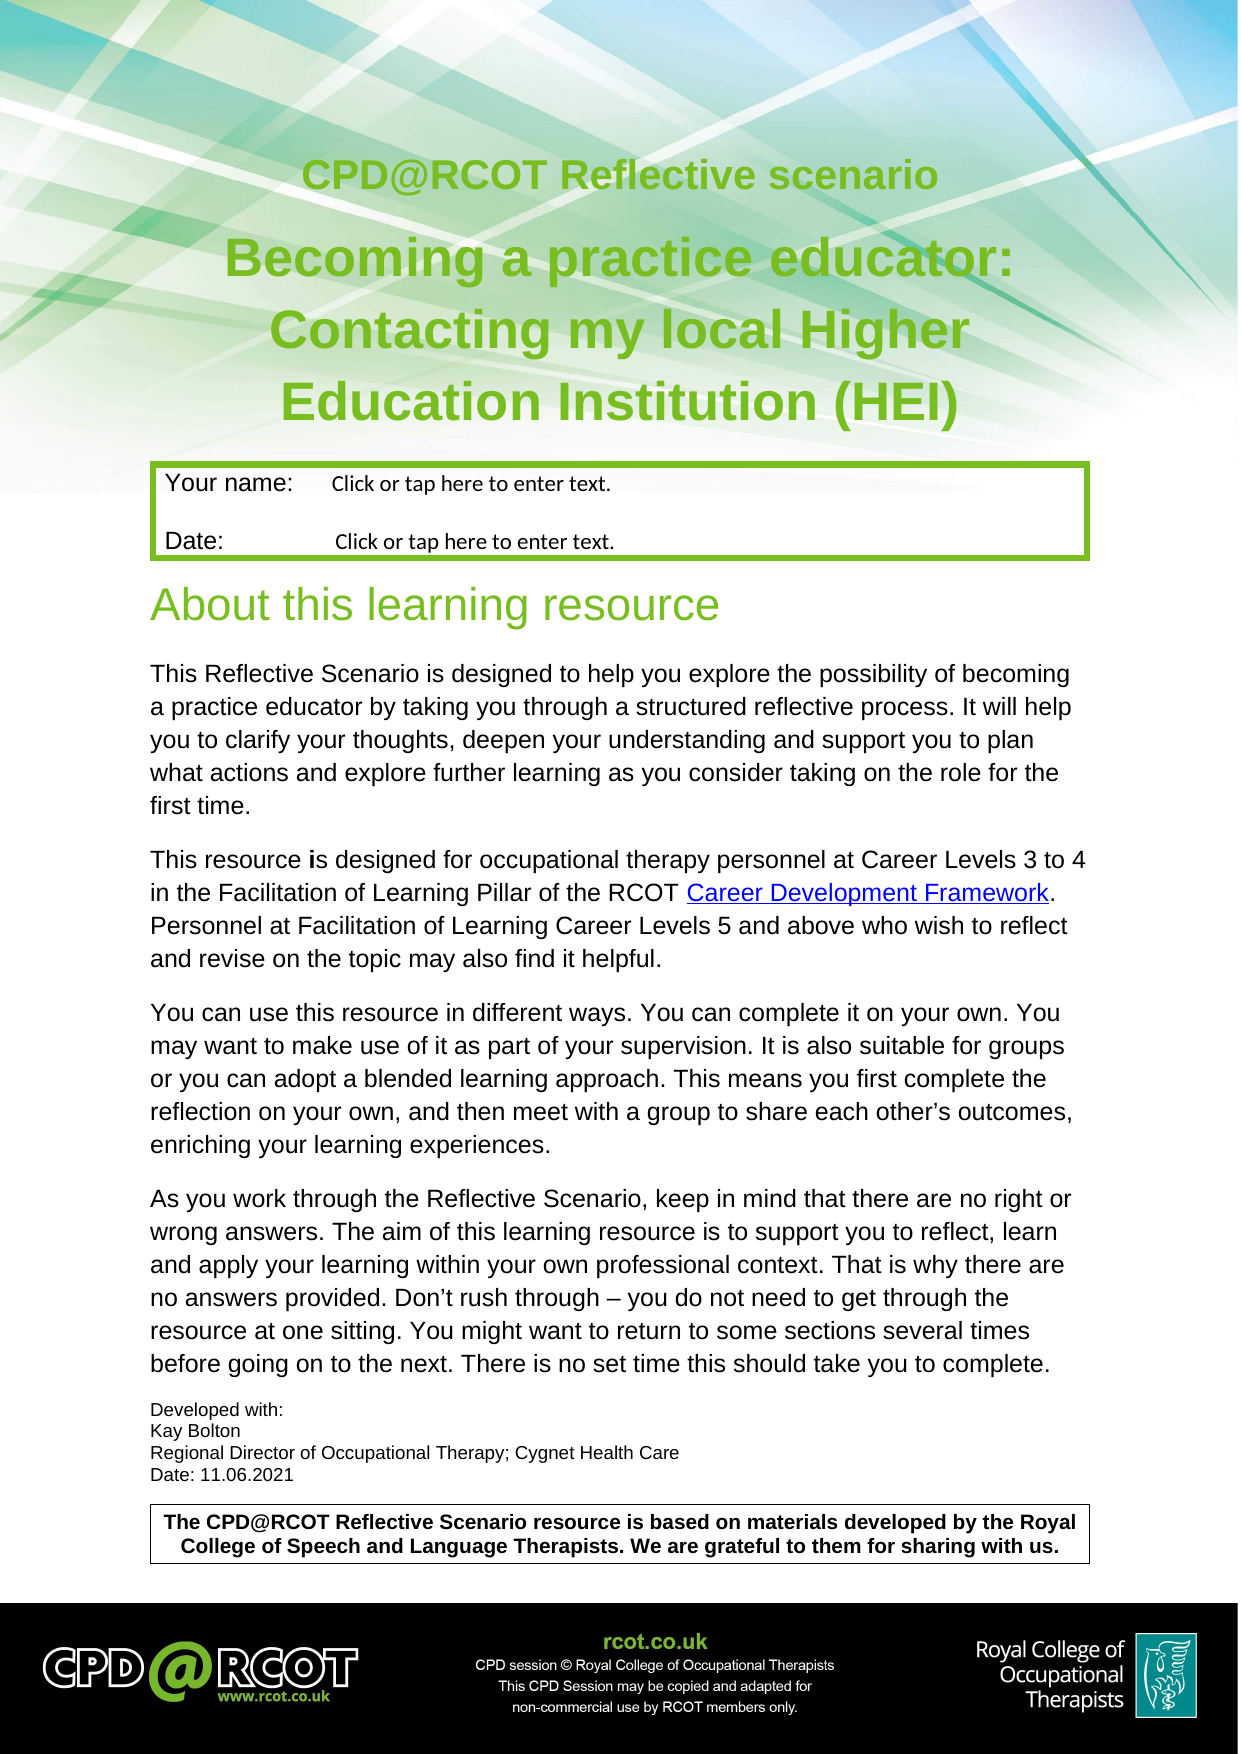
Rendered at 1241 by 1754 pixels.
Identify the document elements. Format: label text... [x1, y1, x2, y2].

table_header Your name: Date: [156, 468, 1084, 555]
table_header The CPD@RCOT Reflective Scenario resource is based on materials developed by the Royal College of Speech and Language Therapists. We are grateful to them for sharing with us. [151, 1505, 1089, 1563]
text This resource is designed for occupational therapy personnel at Career Levels 3 to 4 in the Facilitation of Learning Pillar of the RCOT Career Development Framework. Personnel at Facilitation of Learning Career Levels 5 and above who wish to reflect and revise on the topic may also find it helpful. [150, 845, 1090, 973]
text Regional Director of Occupational Therapy; Cygnet Health Care [150, 1442, 1090, 1463]
text You can use this resource in different ways. You can complete it on your own. You may want to make use of it as part of your supervision. It is also suitable for groups or you can adopt a blended learning approach. This means you first complete the reflection on your own, and then meet with a group to share each other’s outcomes, enriching your learning experiences. [150, 998, 1090, 1159]
text As you work through the Reflective Scenario, keep in mind that there are no right or wrong answers. The aim of this learning resource is to support you to reflect, learn and apply your learning within your own professional context. That is why there are no answers provided. Don’t rush through – you do not need to get through the resource at one sitting. You might want to return to some sections several times before going on to the next. There is no set time this should take you to complete. [150, 1184, 1090, 1378]
picture [0, 1603, 1238, 1754]
text CPD@RCOT Reflective scenario [150, 150, 1090, 198]
text Developed with: [150, 1399, 1090, 1420]
text Date: 11.06.2021 [150, 1463, 1090, 1485]
text Becoming a practice educator: Contacting my local Higher Education Institution (HEI) [150, 226, 1090, 431]
text Kay Bolton [150, 1420, 1090, 1442]
text About this learning resource [150, 578, 1090, 630]
picture [0, 0, 1238, 493]
text This Reflective Scenario is designed to help you explore the possibility of becoming a practice educator by taking you through a structured reflective process. It will help you to clarify your thoughts, deepen your understanding and support you to plan what actions and explore further learning as you consider taking on the role for the first time. [150, 659, 1090, 820]
